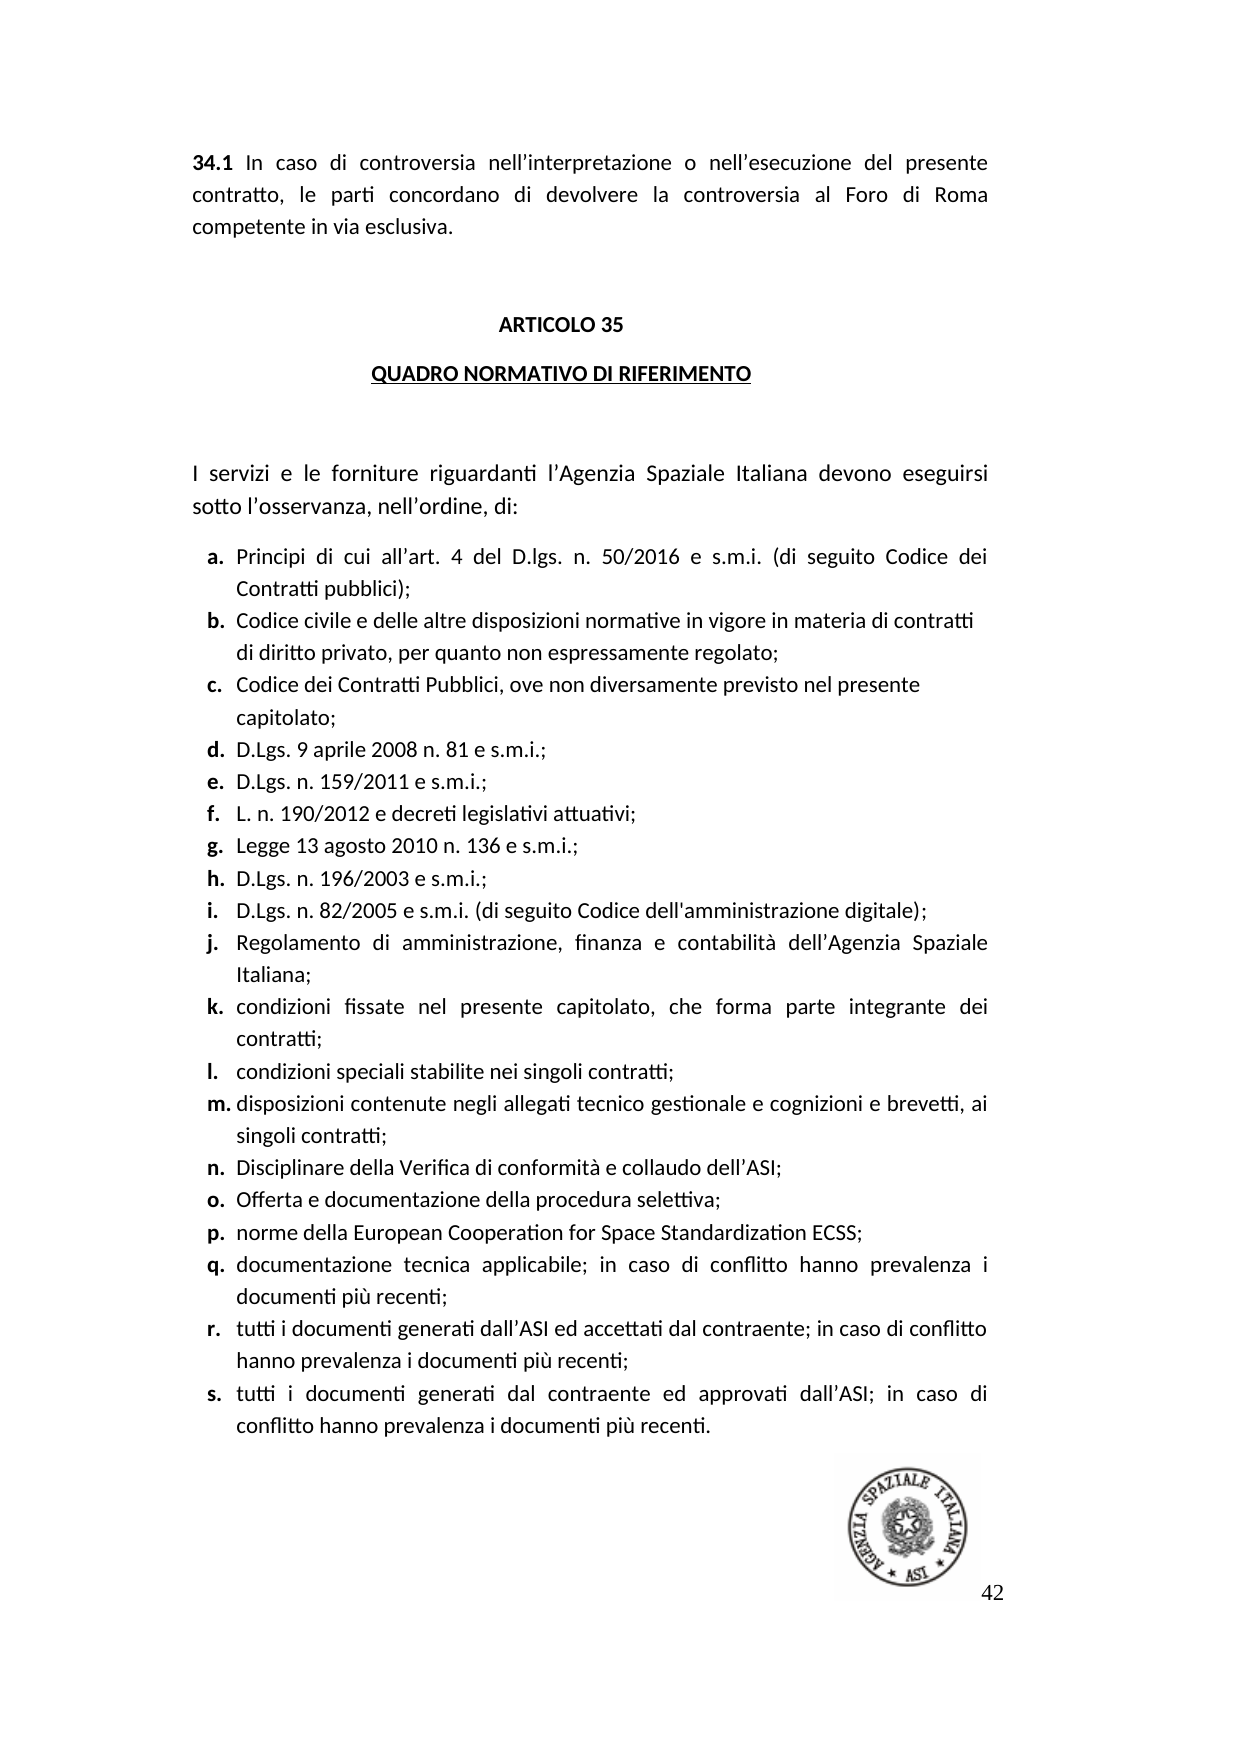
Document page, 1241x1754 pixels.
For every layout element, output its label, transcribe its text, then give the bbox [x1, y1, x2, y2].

list tutti i documenti generati dal contraente ed approvati dall’ASI; in caso di conflitto hanno prevalenza i documenti più recenti. [207, 1379, 989, 1439]
picture [834, 1453, 982, 1601]
text ARTICOLO 35 [133, 310, 989, 338]
text I servizi e le forniture riguardanti l’Agenzia Spaziale Italiana devono eseguirsi sotto l’osservanza, nell’ordine, di: [192, 458, 989, 521]
list D.Lgs. 9 aprile 2008 n. 81 e s.m.i.; [207, 735, 989, 763]
text QUADRO NORMATIVO DI RIFERIMENTO [133, 359, 989, 387]
text 34.1 In caso di controversia nell’interpretazione o nell’esecuzione del presente contratto, le parti concordano di devolvere la controversia al Foro di Roma competente in via esclusiva. [192, 148, 989, 240]
list condizioni speciali stabilite nei singoli contratti; [207, 1057, 989, 1085]
list condizioni fissate nel presente capitolato, che forma parte integrante dei contratti; [207, 992, 989, 1053]
list Principi di cui all’art. 4 del D.lgs. n. 50/2016 e s.m.i. (di seguito Codice dei Contratti pubblici); [207, 542, 989, 602]
list D.Lgs. n. 196/2003 e s.m.i.; [207, 864, 989, 892]
list documentazione tecnica applicabile; in caso di conflitto hanno prevalenza i documenti più recenti; [207, 1250, 989, 1310]
list Regolamento di amministrazione, finanza e contabilità dell’Agenzia Spaziale Italiana; [207, 928, 989, 988]
list Legge 13 agosto 2010 n. 136 e s.m.i.; [207, 831, 989, 859]
list D.Lgs. n. 82/2005 e s.m.i. (di seguito Codice dell'amministrazione digitale); [207, 896, 989, 924]
list Codice civile e delle altre disposizioni normative in vigore in materia di contratti di diritto privato, per quanto non espressamente regolato; [207, 606, 989, 666]
list disposizioni contenute negli allegati tecnico gestionale e cognizioni e brevetti, ai singoli contratti; [207, 1089, 989, 1149]
list tutti i documenti generati dall’ASI ed accettati dal contraente; in caso di conflitto hanno prevalenza i documenti più recenti; [207, 1314, 989, 1374]
list Codice dei Contratti Pubblici, ove non diversamente previsto nel presente capitolato; [207, 671, 989, 731]
list Disciplinare della Verifica di conformità e collaudo dell’ASI; [207, 1153, 989, 1181]
list norme della European Cooperation for Space Standardization ECSS; [207, 1218, 989, 1246]
list L. n. 190/2012 e decreti legislativi attuativi; [207, 799, 989, 827]
list Offerta e documentazione della procedura selettiva; [207, 1186, 989, 1213]
list D.Lgs. n. 159/2011 e s.m.i.; [207, 767, 989, 795]
